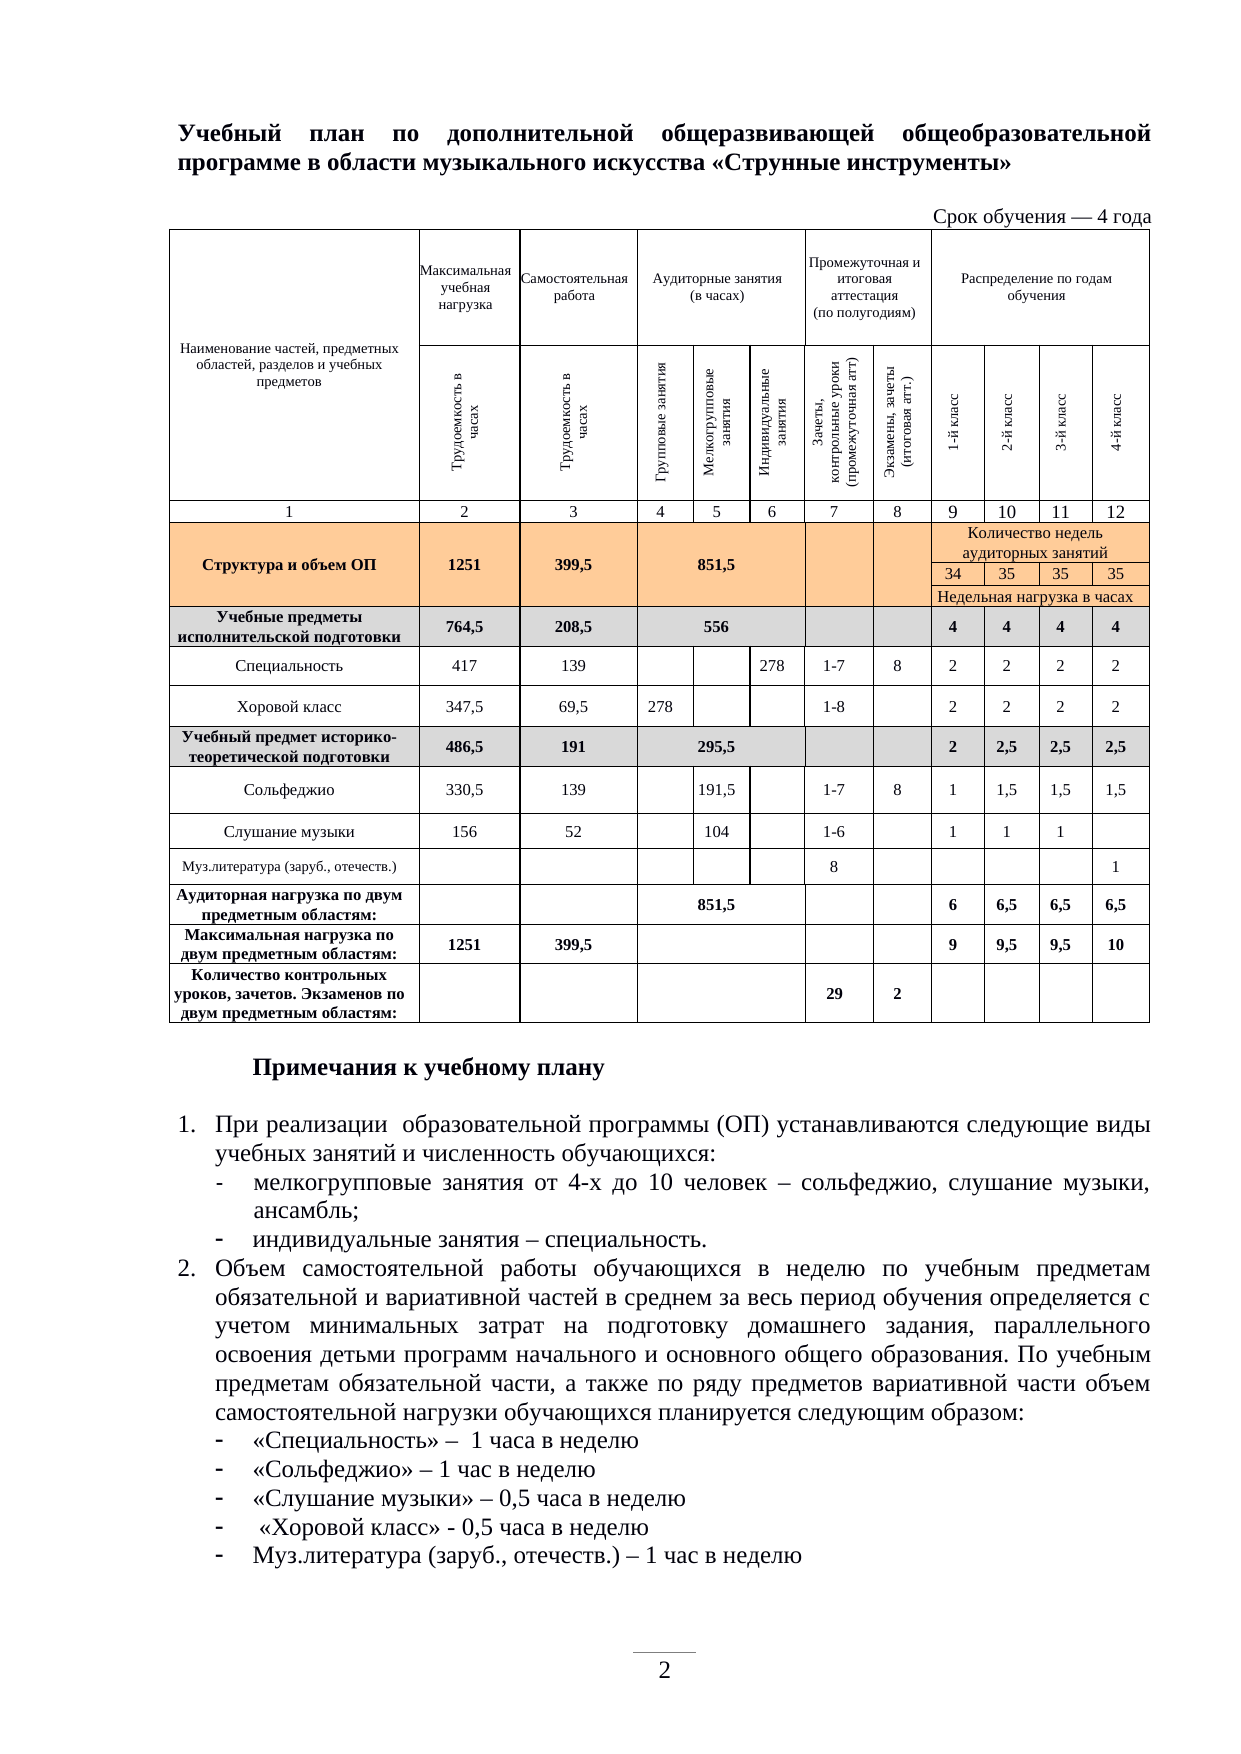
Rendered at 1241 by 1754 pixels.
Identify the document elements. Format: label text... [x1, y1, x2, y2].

table_cell 1251 [420, 523, 519, 606]
table_cell 7 [805, 501, 873, 522]
text Срок обучения — 4 года [177, 204, 1152, 228]
table_cell 4 [932, 607, 984, 646]
table_cell 399,5 [521, 523, 637, 606]
table_cell [874, 727, 931, 766]
table_cell [638, 849, 693, 884]
list индивидуальные занятия – специальность. [215, 1224, 1152, 1253]
table_cell [638, 814, 693, 848]
table_cell 399,5 [521, 925, 637, 963]
table_cell Зачеты, контрольные уроки (промежуточная атт) [805, 346, 873, 499]
table_cell 2 [985, 686, 1039, 726]
table_cell 1 [985, 814, 1039, 848]
table_cell 278 [751, 647, 804, 684]
table_cell 2 [1040, 686, 1092, 726]
table_cell 1,5 [985, 767, 1039, 813]
table_cell [420, 964, 519, 1022]
table_cell 8 [874, 767, 931, 813]
table_cell 191,5 [694, 767, 749, 813]
table_cell 35 [985, 563, 1039, 585]
table_cell 156 [420, 814, 519, 848]
table_cell [521, 885, 637, 924]
table_cell 8 [874, 647, 931, 684]
table_cell 2 [1040, 647, 1092, 684]
list Объем самостоятельной работы обучающихся в неделю по учебным предметам обязательной и вариативной частей в среднем за весь период обучения определяется с учетом минимальных затрат на подготовку домашнего задания, параллельного освоения детьми программ начального и основного общего образования. По учебным предметам обязательной части, а также по ряду предметов вариативной части объем самостоятельной нагрузки обучающихся планируется следующим образом: [177, 1253, 1152, 1425]
table_cell 4 [985, 607, 1039, 646]
table_cell Аудиторная нагрузка по двум предметным областям: [170, 885, 419, 924]
table_cell [874, 925, 931, 963]
table_header Максимальная учебная нагрузка [420, 230, 519, 344]
table_cell [638, 767, 693, 813]
table_cell [874, 814, 931, 848]
table_cell [1093, 814, 1149, 848]
table_cell 139 [521, 767, 637, 813]
table_cell 34 [932, 563, 984, 585]
table_cell 2 [985, 647, 1039, 684]
table_cell 6 [751, 501, 804, 522]
table_cell 3-й класс [1040, 346, 1092, 499]
list «Специальность» – 1 часа в неделю [215, 1425, 1152, 1454]
table_cell 2 [932, 686, 984, 726]
table_cell 9 [932, 925, 984, 963]
table_cell 1 [1040, 814, 1092, 848]
table_cell 191 [521, 727, 637, 766]
table_cell Учебные предметы исполнительской подготовки [170, 607, 419, 646]
table_cell 9,5 [985, 925, 1039, 963]
table_cell [638, 964, 805, 1022]
table_cell Мелкогрупповые занятия [694, 346, 749, 499]
table_cell [985, 964, 1039, 1022]
table_cell 2 [932, 647, 984, 684]
table_cell [806, 885, 873, 924]
table_cell 2 [874, 964, 931, 1022]
table_cell 11 [1040, 501, 1092, 522]
table_cell 9 [932, 501, 984, 522]
table_cell 295,5 [638, 727, 805, 766]
table_cell [985, 849, 1039, 884]
table_cell 1-8 [805, 686, 873, 726]
table_cell Муз.литература (заруб., отечеств.) [170, 849, 419, 884]
table_header Аудиторные занятия (в часах) [638, 230, 805, 344]
table_cell [694, 686, 749, 726]
table_cell 9,5 [1040, 925, 1092, 963]
table_cell Экзамены, зачеты (итоговая атт.) [874, 346, 931, 499]
text Учебный план по дополнительной общеразвивающей общеобразовательной программе в области музыкального искусства «Струнные инструменты» [177, 118, 1152, 176]
table_cell 1 [170, 501, 419, 522]
table_cell 1 [1093, 849, 1149, 884]
table_cell 29 [806, 964, 873, 1022]
table_cell 6 [932, 885, 984, 924]
table_cell [874, 885, 931, 924]
table_cell 208,5 [521, 607, 637, 646]
list мелкогрупповые занятия от 4-х до 10 человек – сольфеджио, слушание музыки, ансамбль; [216, 1167, 1152, 1224]
table_cell 486,5 [420, 727, 519, 766]
table_cell [1040, 849, 1092, 884]
table_cell 2 [1093, 647, 1149, 684]
table_cell 764,5 [420, 607, 519, 646]
table_cell 139 [521, 647, 637, 684]
table_cell [420, 885, 519, 924]
table_cell Сольфеджио [170, 767, 419, 813]
table_cell Слушание музыки [170, 814, 419, 848]
table_cell 3 [521, 501, 637, 522]
table_cell [806, 607, 873, 646]
table_cell 52 [521, 814, 637, 848]
table_cell 35 [1093, 563, 1149, 585]
table_cell Специальность [170, 647, 419, 684]
table_cell 6,5 [1040, 885, 1092, 924]
table_cell 2 [932, 727, 984, 766]
table_cell Трудоемкость в часах [521, 346, 637, 499]
table_cell [874, 607, 931, 646]
table_cell 1,5 [1040, 767, 1092, 813]
list «Слушание музыки» – 0,5 часа в неделю [215, 1483, 1152, 1512]
table_cell Максимальная нагрузка по двум предметным областям: [170, 925, 419, 963]
table_cell [638, 925, 805, 963]
list «Сольфеджио» – 1 час в неделю [215, 1454, 1152, 1483]
table_cell Количество контрольных уроков, зачетов. Экзаменов по двум предметным областям: [170, 964, 419, 1022]
table_cell 851,5 [638, 523, 805, 606]
table_cell Хоровой класс [170, 686, 419, 726]
table_cell [420, 849, 519, 884]
table_cell [874, 849, 931, 884]
table_cell 35 [1040, 563, 1092, 585]
table_cell [694, 647, 749, 684]
table_cell 2,5 [1093, 727, 1149, 766]
table_cell 4-й класс [1093, 346, 1149, 499]
table_cell 1,5 [1093, 767, 1149, 813]
table_cell [751, 767, 804, 813]
table_cell Недельная нагрузка в часах [932, 586, 1149, 606]
table_cell 5 [694, 501, 749, 522]
table_cell 4 [1093, 607, 1149, 646]
table_cell [751, 686, 804, 726]
list Муз.литература (заруб., отечеств.) – 1 час в неделю [215, 1540, 1152, 1569]
list При реализации образовательной программы (ОП) устанавливаются следующие виды учебных занятий и численность обучающихся: [177, 1109, 1152, 1167]
table_cell 4 [1040, 607, 1092, 646]
table_cell 851,5 [638, 885, 805, 924]
table_cell [874, 523, 931, 606]
table_cell Трудоемкость в часах [420, 346, 519, 499]
table_cell 2,5 [985, 727, 1039, 766]
table_cell 2,5 [1040, 727, 1092, 766]
table_cell 347,5 [420, 686, 519, 726]
table_cell [751, 849, 804, 884]
table_cell 1251 [420, 925, 519, 963]
table_cell 6,5 [1093, 885, 1149, 924]
table_cell 2-й класс [985, 346, 1039, 499]
table_cell Количество недель аудиторных занятий [932, 523, 1149, 562]
table_header Промежуточная и итоговая аттестация (по полугодиям) [806, 230, 931, 344]
table_cell 330,5 [420, 767, 519, 813]
table_header Распределение по годам обучения [932, 230, 1149, 344]
table_header Самостоятельная работа [521, 230, 637, 344]
table_cell 8 [874, 501, 931, 522]
table_cell 10 [1093, 925, 1149, 963]
table_cell Индивидуальные занятия [751, 346, 804, 499]
table_cell Учебный предмет историко-теоретической подготовки [170, 727, 419, 766]
table_cell [1040, 964, 1092, 1022]
table_cell 6,5 [985, 885, 1039, 924]
table_cell 556 [638, 607, 805, 646]
table_cell [874, 686, 931, 726]
table_cell 1 [932, 767, 984, 813]
table_cell [806, 925, 873, 963]
list «Хоровой класс» - 0,5 часа в неделю [215, 1512, 1152, 1540]
table_cell 1 [932, 814, 984, 848]
table_cell 1-й класс [932, 346, 984, 499]
table_cell [932, 849, 984, 884]
table_cell 104 [694, 814, 749, 848]
table_header Наименование частей, предметных областей, разделов и учебных предметов [170, 230, 419, 499]
table_cell 278 [638, 686, 693, 726]
table_cell 12 [1093, 501, 1149, 522]
table_cell 4 [638, 501, 693, 522]
table_cell [694, 849, 749, 884]
table_cell 2 [1093, 686, 1149, 726]
table_cell 1-7 [805, 647, 873, 684]
list Примечания к учебному плану [252, 1052, 1152, 1080]
table_cell [1093, 964, 1149, 1022]
table_cell [806, 523, 873, 606]
table_cell 1-7 [805, 767, 873, 813]
table_cell 10 [985, 501, 1039, 522]
table_cell [521, 849, 637, 884]
table_cell Групповые занятия [638, 346, 693, 499]
table_cell 2 [420, 501, 519, 522]
table_cell [638, 647, 693, 684]
table_cell Структура и объем ОП [170, 523, 419, 606]
table_cell 1-6 [805, 814, 873, 848]
table_cell [932, 964, 984, 1022]
table_cell [521, 964, 637, 1022]
table_cell [751, 814, 804, 848]
table_cell 69,5 [521, 686, 637, 726]
table_cell 417 [420, 647, 519, 684]
table_cell 8 [805, 849, 873, 884]
table_cell [806, 727, 873, 766]
